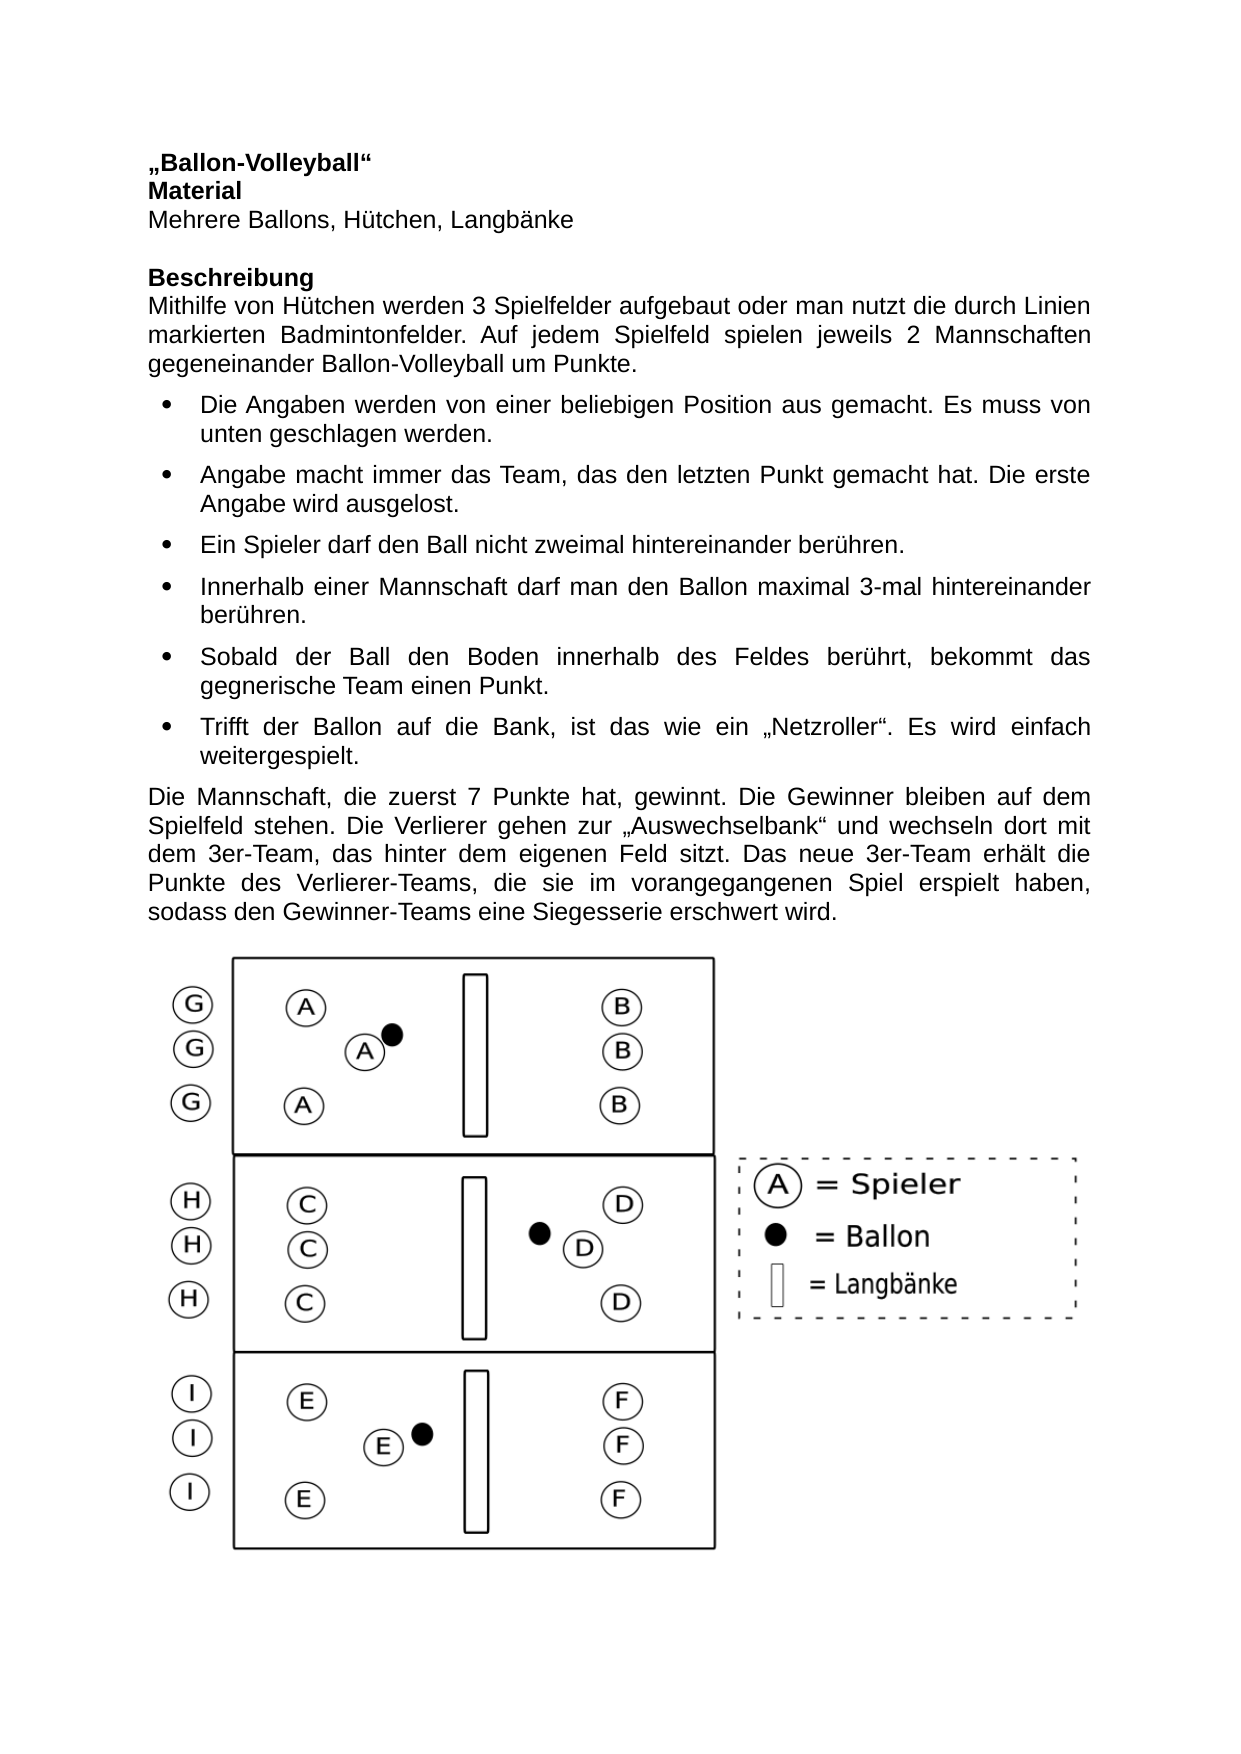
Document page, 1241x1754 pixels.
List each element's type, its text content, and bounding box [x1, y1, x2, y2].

list Innerhalb einer Mannschaft darf man den Ballon maximal 3-mal hintereinander berühren. [162, 572, 1093, 629]
text Beschreibung [148, 263, 1093, 291]
text Die Mannschaft, die zuerst 7 Punkte hat, gewinnt. Die Gewinner bleiben auf dem Spielfeld stehen. Die Verlierer gehen zur „Auswechselbank“ und wechseln dort mit dem 3er-Team, das hinter dem eigenen Feld sitzt. Das neue 3er-Team erhält die Punkte des Verlierer-Teams, die sie im vorangegangenen Spiel erspielt haben, sodass den Gewinner-Teams eine Siegesserie erschwert wird. [148, 782, 1093, 926]
text Mithilfe von Hütchen werden 3 Spielfelder aufgebaut oder man nutzt die durch Linien markierten Badmintonfelder. Auf jedem Spielfeld spielen jeweils 2 Mannschaften gegeneinander Ballon-Volleyball um Punkte. [148, 291, 1093, 378]
list Angabe macht immer das Team, das den letzten Punkt gemacht hat. Die erste Angabe wird ausgelost. [162, 460, 1093, 518]
text Material [148, 176, 1093, 205]
text Mehrere Ballons, Hütchen, Langbänke [148, 205, 1093, 234]
list Ein Spieler darf den Ball nicht zweimal hintereinander berühren. [162, 530, 1093, 559]
picture [147, 938, 1093, 1562]
list Trifft der Ballon auf die Bank, ist das wie ein „Netzroller“. Es wird einfach weitergespielt. [162, 712, 1093, 769]
list Die Angaben werden von einer beliebigen Position aus gemacht. Es muss von unten geschlagen werden. [162, 390, 1093, 448]
list Sobald der Ball den Boden innerhalb des Feldes berührt, bekommt das gegnerische Team einen Punkt. [162, 642, 1093, 699]
text „Ballon-Volleyball“ [148, 148, 1093, 176]
